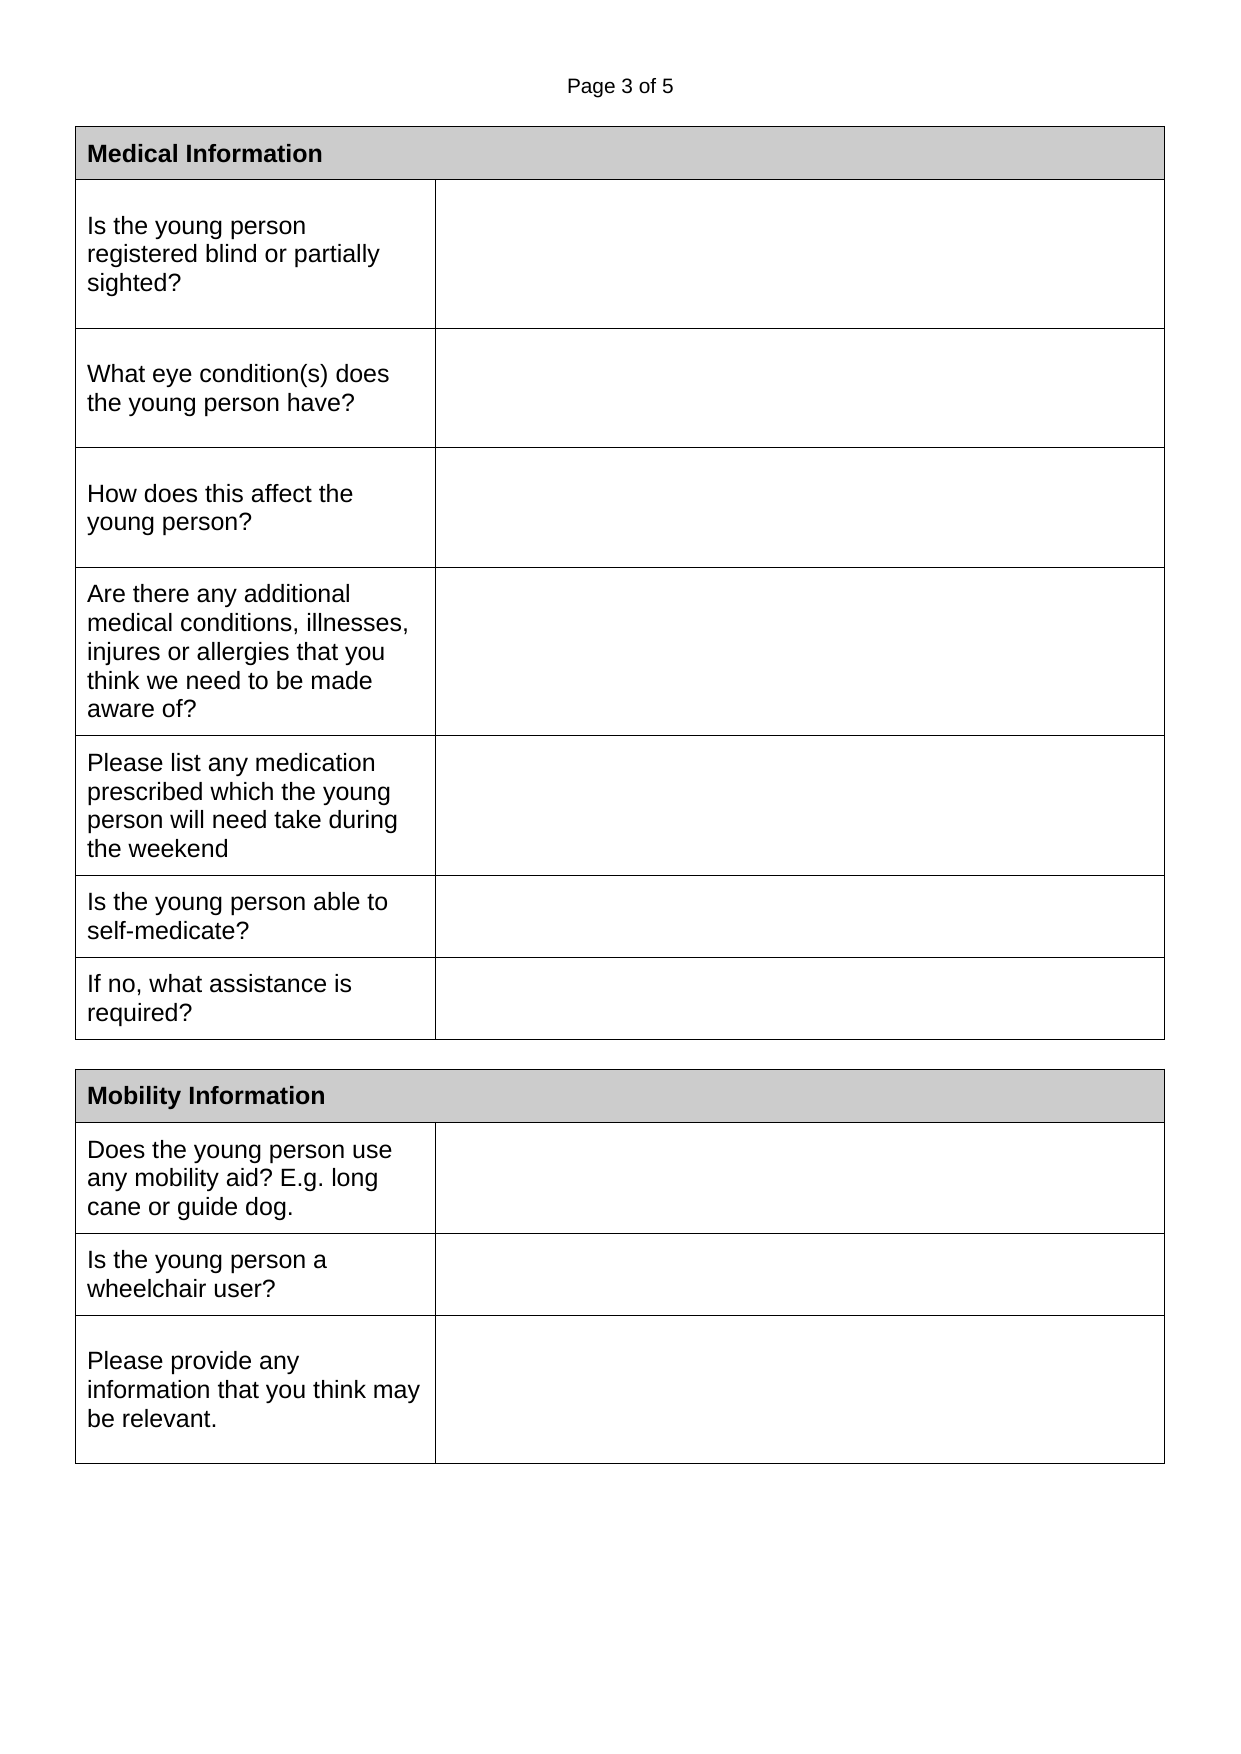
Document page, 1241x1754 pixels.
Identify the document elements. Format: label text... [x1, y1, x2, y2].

table_cell [436, 876, 1164, 957]
table_cell What eye condition(s) does the young person have? [76, 329, 435, 447]
table_cell [436, 180, 1164, 327]
table_cell Please provide any information that you think may be relevant. [76, 1316, 435, 1463]
table_cell [436, 1316, 1164, 1463]
table_header Mobility Information [76, 1070, 1164, 1122]
table_cell How does this affect the young person? [76, 448, 435, 567]
table_cell Are there any additional medical conditions, illnesses, injures or allergies that you think we need to be made aware of? [76, 568, 435, 735]
table_cell [436, 448, 1164, 567]
table_cell [436, 1123, 1164, 1233]
table_cell [436, 329, 1164, 447]
table_cell Is the young person able to self-medicate? [76, 876, 435, 957]
table_cell [436, 568, 1164, 735]
table_cell [436, 736, 1164, 874]
table_cell Is the young person a wheelchair user? [76, 1234, 435, 1315]
table_cell Does the young person use any mobility aid? E.g. long cane or guide dog. [76, 1123, 435, 1233]
table_cell [436, 1234, 1164, 1315]
table_cell Is the young person registered blind or partially sighted? [76, 180, 435, 327]
table_header Medical Information [76, 127, 1164, 179]
table_cell If no, what assistance is required? [76, 958, 435, 1039]
table_cell Please list any medication prescribed which the young person will need take during the weekend [76, 736, 435, 874]
table_cell [436, 958, 1164, 1039]
